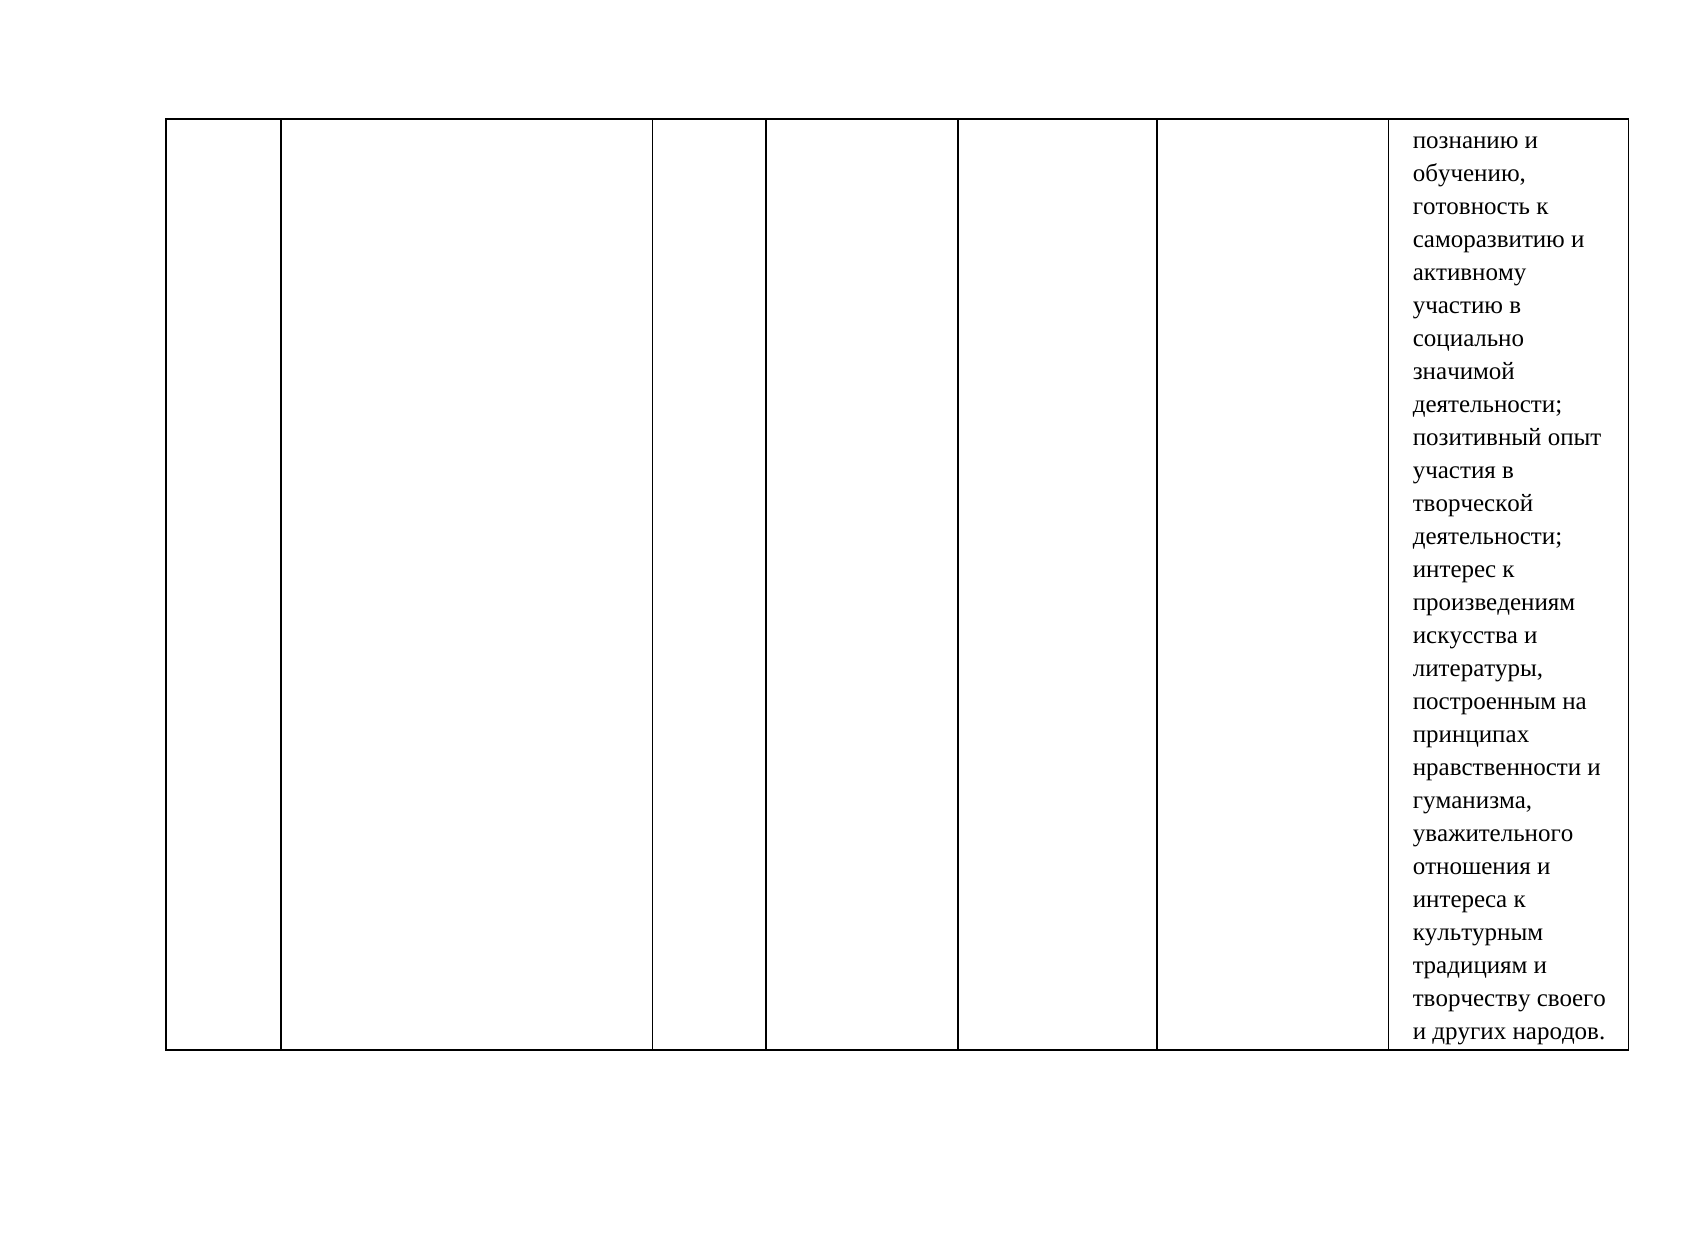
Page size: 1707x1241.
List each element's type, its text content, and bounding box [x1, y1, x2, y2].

table_cell [767, 120, 957, 1049]
table_cell [959, 120, 1156, 1049]
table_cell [1389, 120, 1628, 1049]
table_cell 4 [167, 120, 280, 1049]
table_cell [282, 120, 652, 1049]
table_cell [1158, 120, 1388, 1049]
table_cell 6 [653, 120, 765, 1049]
